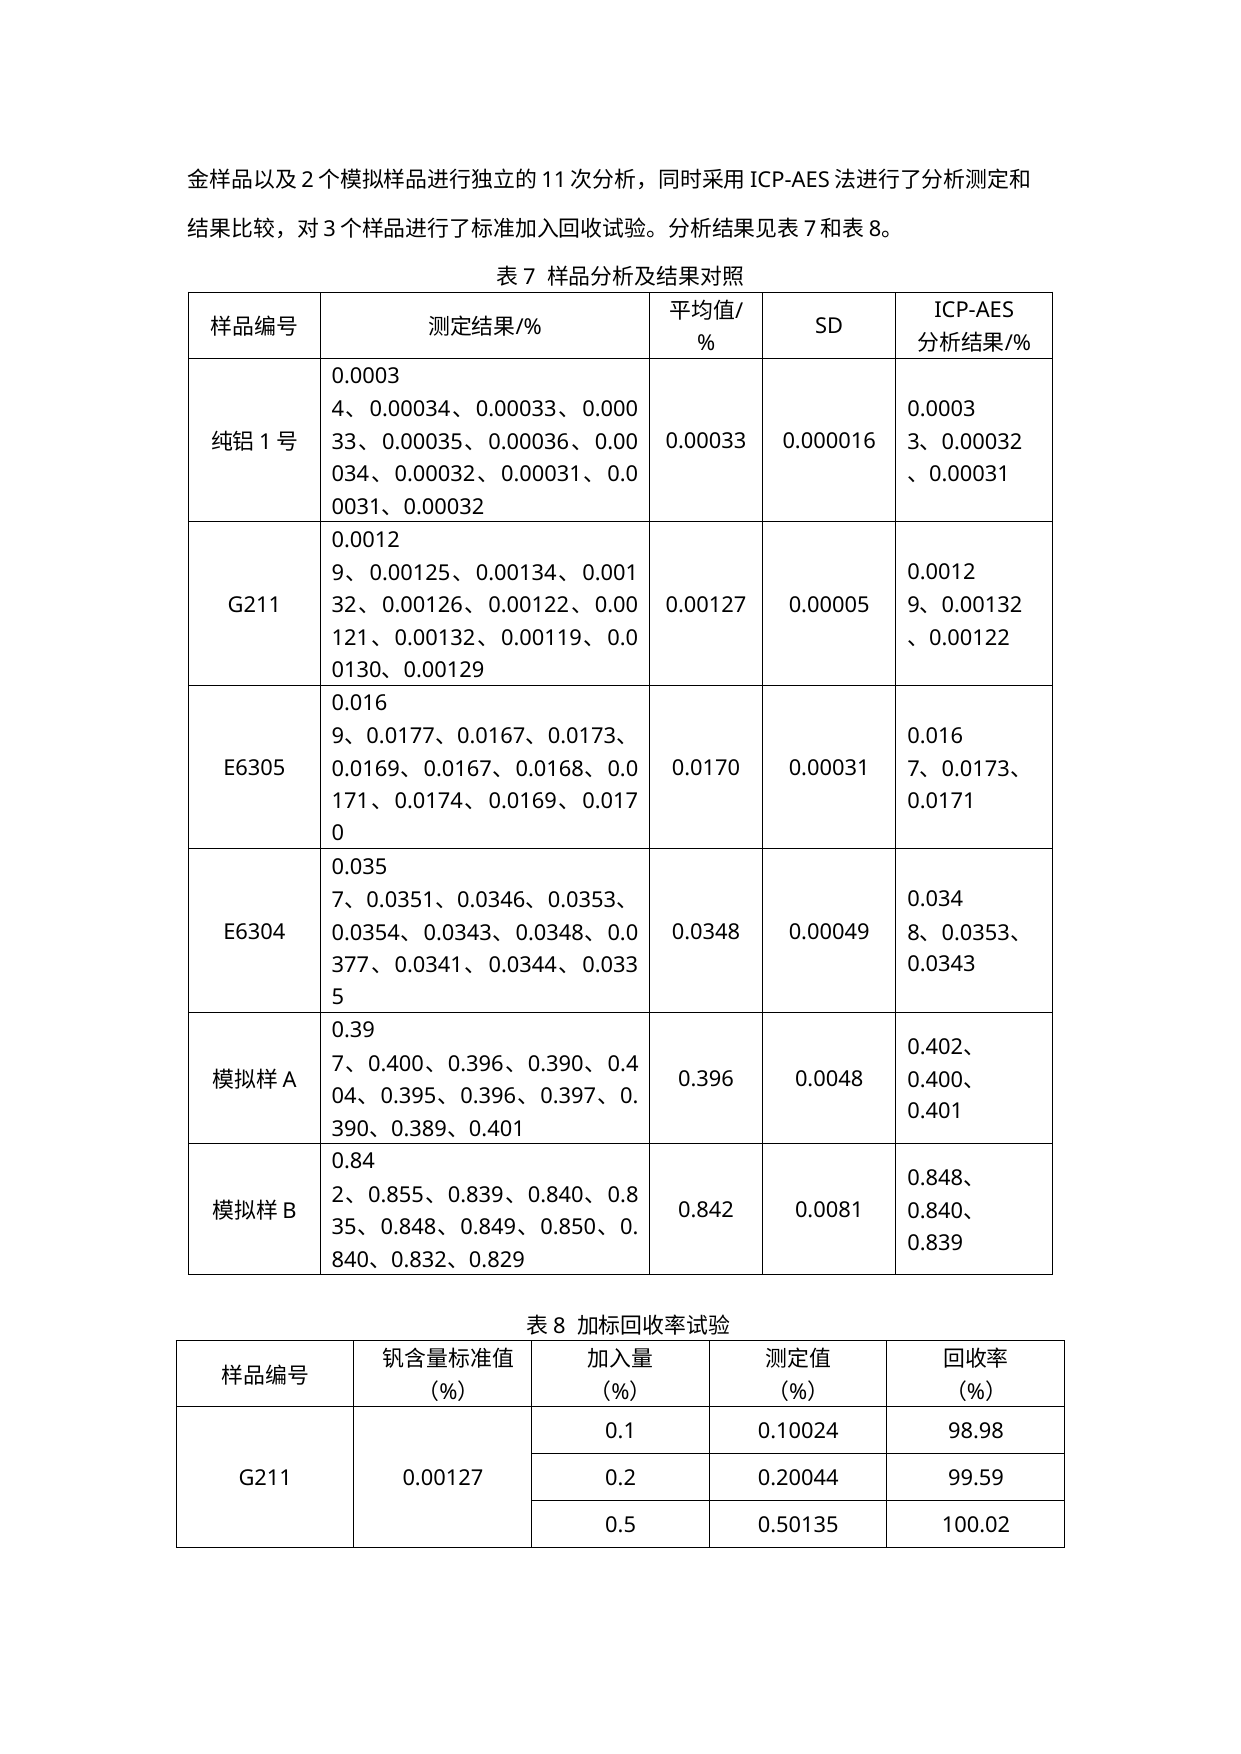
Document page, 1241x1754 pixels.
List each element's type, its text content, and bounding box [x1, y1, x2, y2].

table_cell 0.0357、0.0351、0.0346、0.0353、0.0354、0.0343、0.0348、0.0377、0.0341、0.0344、0.0335 [321, 849, 649, 1012]
table_cell 99.59 [887, 1454, 1064, 1500]
table_cell 0.00129、0.00132、0.00122 [896, 522, 1052, 685]
table_cell 0.00031 [763, 686, 895, 848]
table_cell 0.5 [532, 1501, 709, 1547]
table_cell 0.0348、0.0353、0.0343 [896, 849, 1052, 1012]
text 表7 样品分析及结果对照 [187, 259, 1053, 292]
table_cell 0.2 [532, 1454, 709, 1500]
table_header 钒含量标准值 （%） [354, 1341, 531, 1406]
text 表8 加标回收率试验 [187, 1307, 1053, 1340]
table_header 样品编号 [189, 293, 320, 358]
table_cell 0.0348 [650, 849, 762, 1012]
table_cell 0.0169、0.0177、0.0167、0.0173、0.0169、0.0167、0.0168、0.0171、0.0174、0.0169、0.0170 [321, 686, 649, 848]
table_header 样品编号 [177, 1341, 353, 1406]
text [187, 162, 1053, 243]
table_cell 0.0081 [763, 1144, 895, 1274]
table_cell G211 [189, 522, 320, 685]
table_header ICP-AES 分析结果/% [896, 293, 1052, 358]
table_cell 0.397、0.400、0.396、0.390、0.404、0.395、0.396、0.397、0.390、0.389、0.401 [321, 1013, 649, 1143]
table_cell 0.0167、0.0173、0.0171 [896, 686, 1052, 848]
table_cell 0.848、 0.840、 0.839 [896, 1144, 1052, 1274]
table_cell 0.00127 [354, 1407, 531, 1547]
table_cell 模拟样B [189, 1144, 320, 1274]
table_header 平均值/% [650, 293, 762, 358]
table_cell 纯铝1号 [189, 359, 320, 521]
table_cell 0.842 [650, 1144, 762, 1274]
table_cell 100.02 [887, 1501, 1064, 1547]
table_cell 0.842、0.855、0.839、0.840、0.835、0.848、0.849、0.850、0.840、0.832、0.829 [321, 1144, 649, 1274]
table_header 加入量 （%） [532, 1341, 709, 1406]
table_header 回收率 （%） [887, 1341, 1064, 1406]
table_cell 0.00033 [650, 359, 762, 521]
table_cell 0.00129、0.00125、0.00134、0.00132、0.00126、0.00122、0.00121、0.00132、0.00119、0.00130、0.00129 [321, 522, 649, 685]
table_cell 0.00034、0.00034、0.00033、0.00033、0.00035、0.00036、0.00034、0.00032、0.00031、0.00031、0.00032 [321, 359, 649, 521]
table_cell 0.10024 [710, 1407, 886, 1453]
table_cell 0.00049 [763, 849, 895, 1012]
table_header 测定值 （%） [710, 1341, 886, 1406]
table_cell G211 [177, 1407, 353, 1547]
table_cell 0.20044 [710, 1454, 886, 1500]
table_cell E6304 [189, 849, 320, 1012]
table_cell 0.0048 [763, 1013, 895, 1143]
table_cell 0.50135 [710, 1501, 886, 1547]
table_header SD [763, 293, 895, 358]
table_cell 0.00005 [763, 522, 895, 685]
table_cell E6305 [189, 686, 320, 848]
table_cell 0.396 [650, 1013, 762, 1143]
table_cell 0.1 [532, 1407, 709, 1453]
table_cell 0.402、 0.400、 0.401 [896, 1013, 1052, 1143]
table_cell 0.0170 [650, 686, 762, 848]
table_cell 0.000016 [763, 359, 895, 521]
table_cell 98.98 [887, 1407, 1064, 1453]
table_cell 0.00033、0.00032、0.00031 [896, 359, 1052, 521]
table_cell 0.00127 [650, 522, 762, 685]
table_header 测定结果/% [321, 293, 649, 358]
table_cell 模拟样A [189, 1013, 320, 1143]
